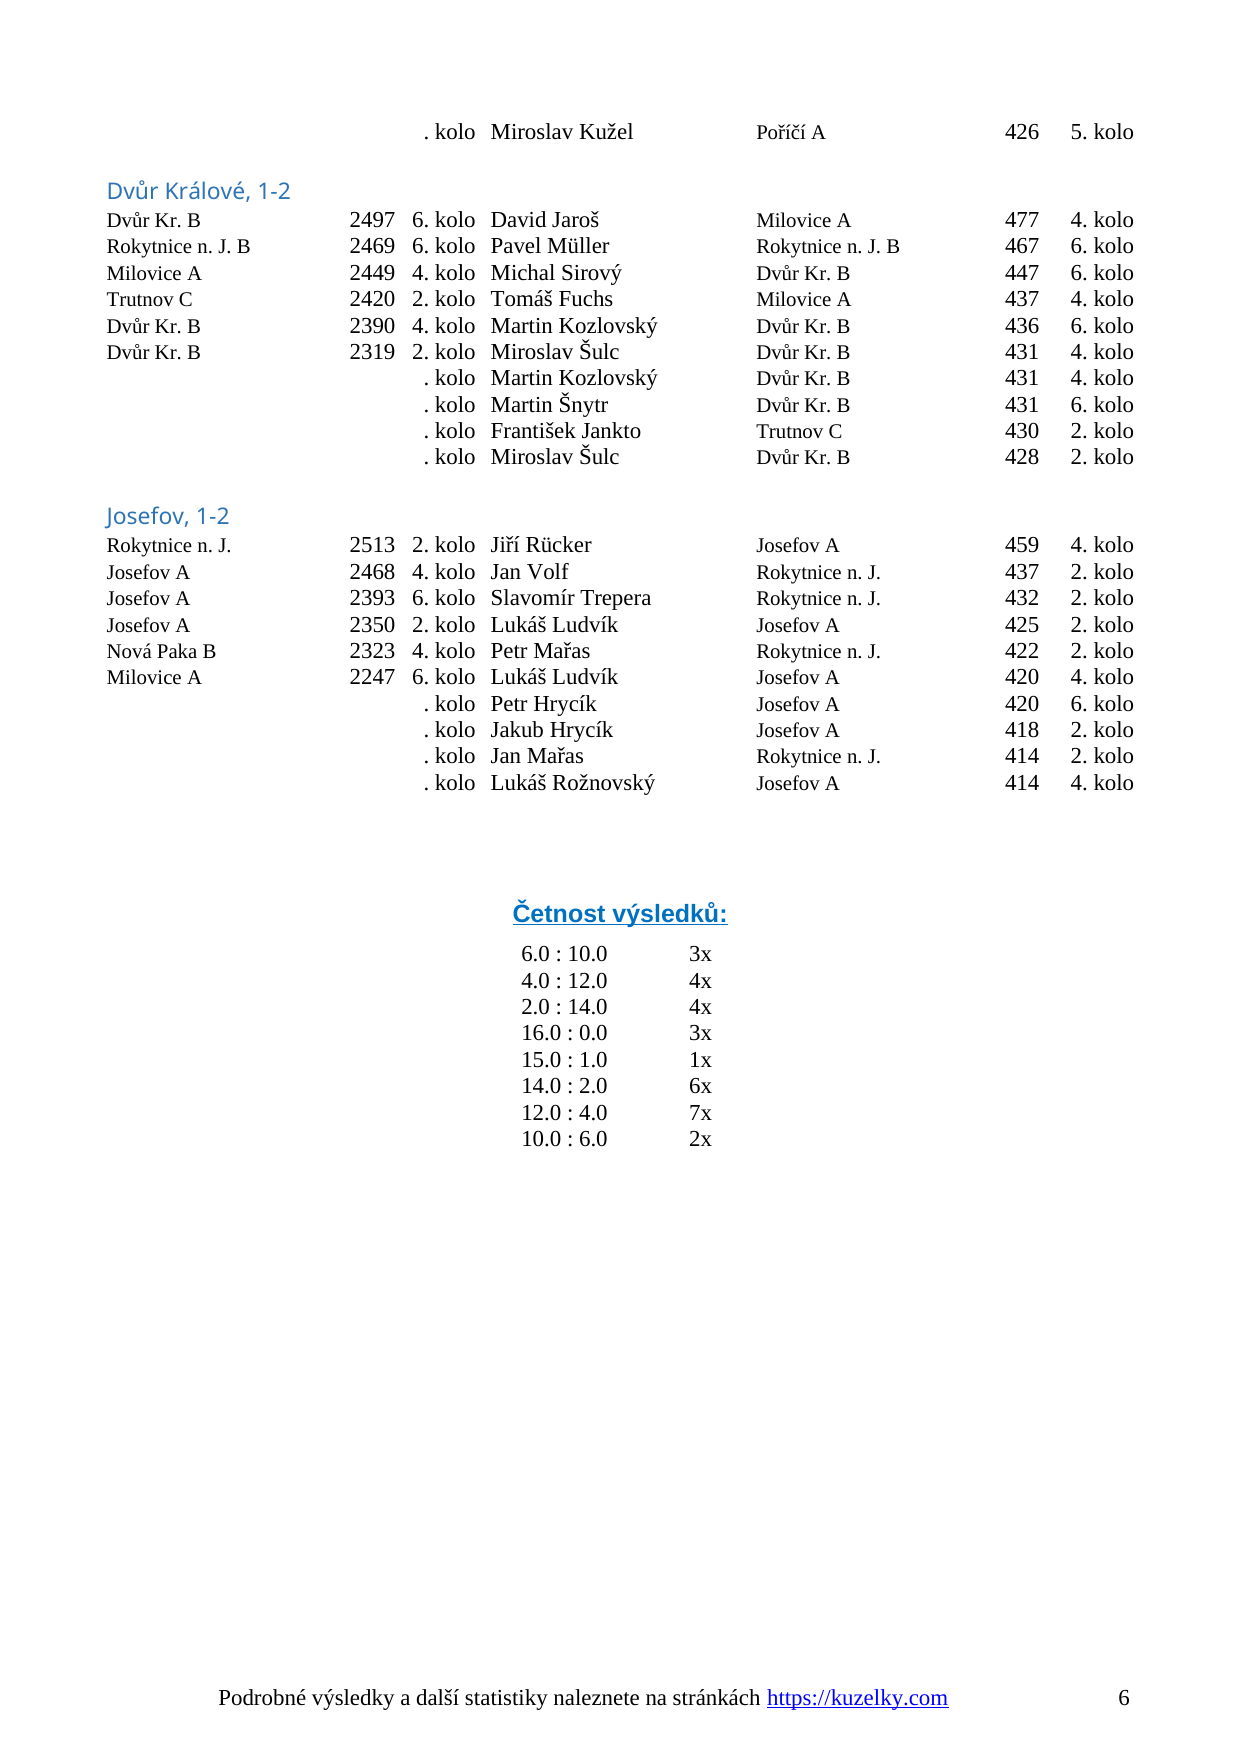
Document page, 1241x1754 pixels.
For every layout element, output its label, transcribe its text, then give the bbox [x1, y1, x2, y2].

text Nová Paka B 2323 4. kolo Petr Mařas Rokytnice n. J. 422 2. kolo [106, 637, 1134, 663]
text Milovice A 2449 4. kolo Michal Sirový Dvůr Kr. B 447 6. kolo [106, 259, 1134, 285]
subtitle Dvůr Králové, 1-2 [106, 175, 1134, 206]
text Četnost výsledků: [94, 899, 1145, 928]
text . kolo František Jankto Trutnov C 430 2. kolo [106, 417, 1134, 443]
text . kolo Martin Šnytr Dvůr Kr. B 431 6. kolo [106, 391, 1134, 417]
text 10.0 : 6.0 2x [106, 1125, 1134, 1151]
text Trutnov C 2420 2. kolo Tomáš Fuchs Milovice A 437 4. kolo [106, 285, 1134, 312]
text 14.0 : 2.0 6x [106, 1072, 1134, 1098]
text Rokytnice n. J. 2513 2. kolo Jiří Rücker Josefov A 459 4. kolo [106, 532, 1134, 558]
text . kolo Jakub Hrycík Josefov A 418 2. kolo [106, 716, 1134, 742]
text 6.0 : 10.0 3x [106, 940, 1134, 967]
text Dvůr Kr. B 2497 6. kolo David Jaroš Milovice A 477 4. kolo [106, 206, 1134, 233]
text 12.0 : 4.0 7x [106, 1098, 1134, 1125]
text Rokytnice n. J. B 2469 6. kolo Pavel Müller Rokytnice n. J. B 467 6. kolo [106, 233, 1134, 259]
text . kolo Miroslav Kužel Poříčí A 426 5. kolo [106, 118, 1134, 144]
text . kolo Jan Mařas Rokytnice n. J. 414 2. kolo [106, 742, 1134, 769]
text 4.0 : 12.0 4x [106, 967, 1134, 993]
text 2.0 : 14.0 4x [106, 993, 1134, 1019]
text Dvůr Kr. B 2319 2. kolo Miroslav Šulc Dvůr Kr. B 431 4. kolo [106, 338, 1134, 364]
text Milovice A 2247 6. kolo Lukáš Ludvík Josefov A 420 4. kolo [106, 663, 1134, 690]
text Dvůr Kr. B 2390 4. kolo Martin Kozlovský Dvůr Kr. B 436 6. kolo [106, 312, 1134, 338]
text . kolo Petr Hrycík Josefov A 420 6. kolo [106, 690, 1134, 716]
subtitle Josefov, 1-2 [106, 500, 1134, 532]
text Josefov A 2468 4. kolo Jan Volf Rokytnice n. J. 437 2. kolo [106, 558, 1134, 584]
text . kolo Martin Kozlovský Dvůr Kr. B 431 4. kolo [106, 364, 1134, 391]
text Josefov A 2350 2. kolo Lukáš Ludvík Josefov A 425 2. kolo [106, 611, 1134, 637]
text Josefov A 2393 6. kolo Slavomír Trepera Rokytnice n. J. 432 2. kolo [106, 584, 1134, 611]
text 16.0 : 0.0 3x [106, 1019, 1134, 1046]
text . kolo Lukáš Rožnovský Josefov A 414 4. kolo [106, 769, 1134, 795]
text 15.0 : 1.0 1x [106, 1046, 1134, 1072]
text . kolo Miroslav Šulc Dvůr Kr. B 428 2. kolo [106, 443, 1134, 470]
